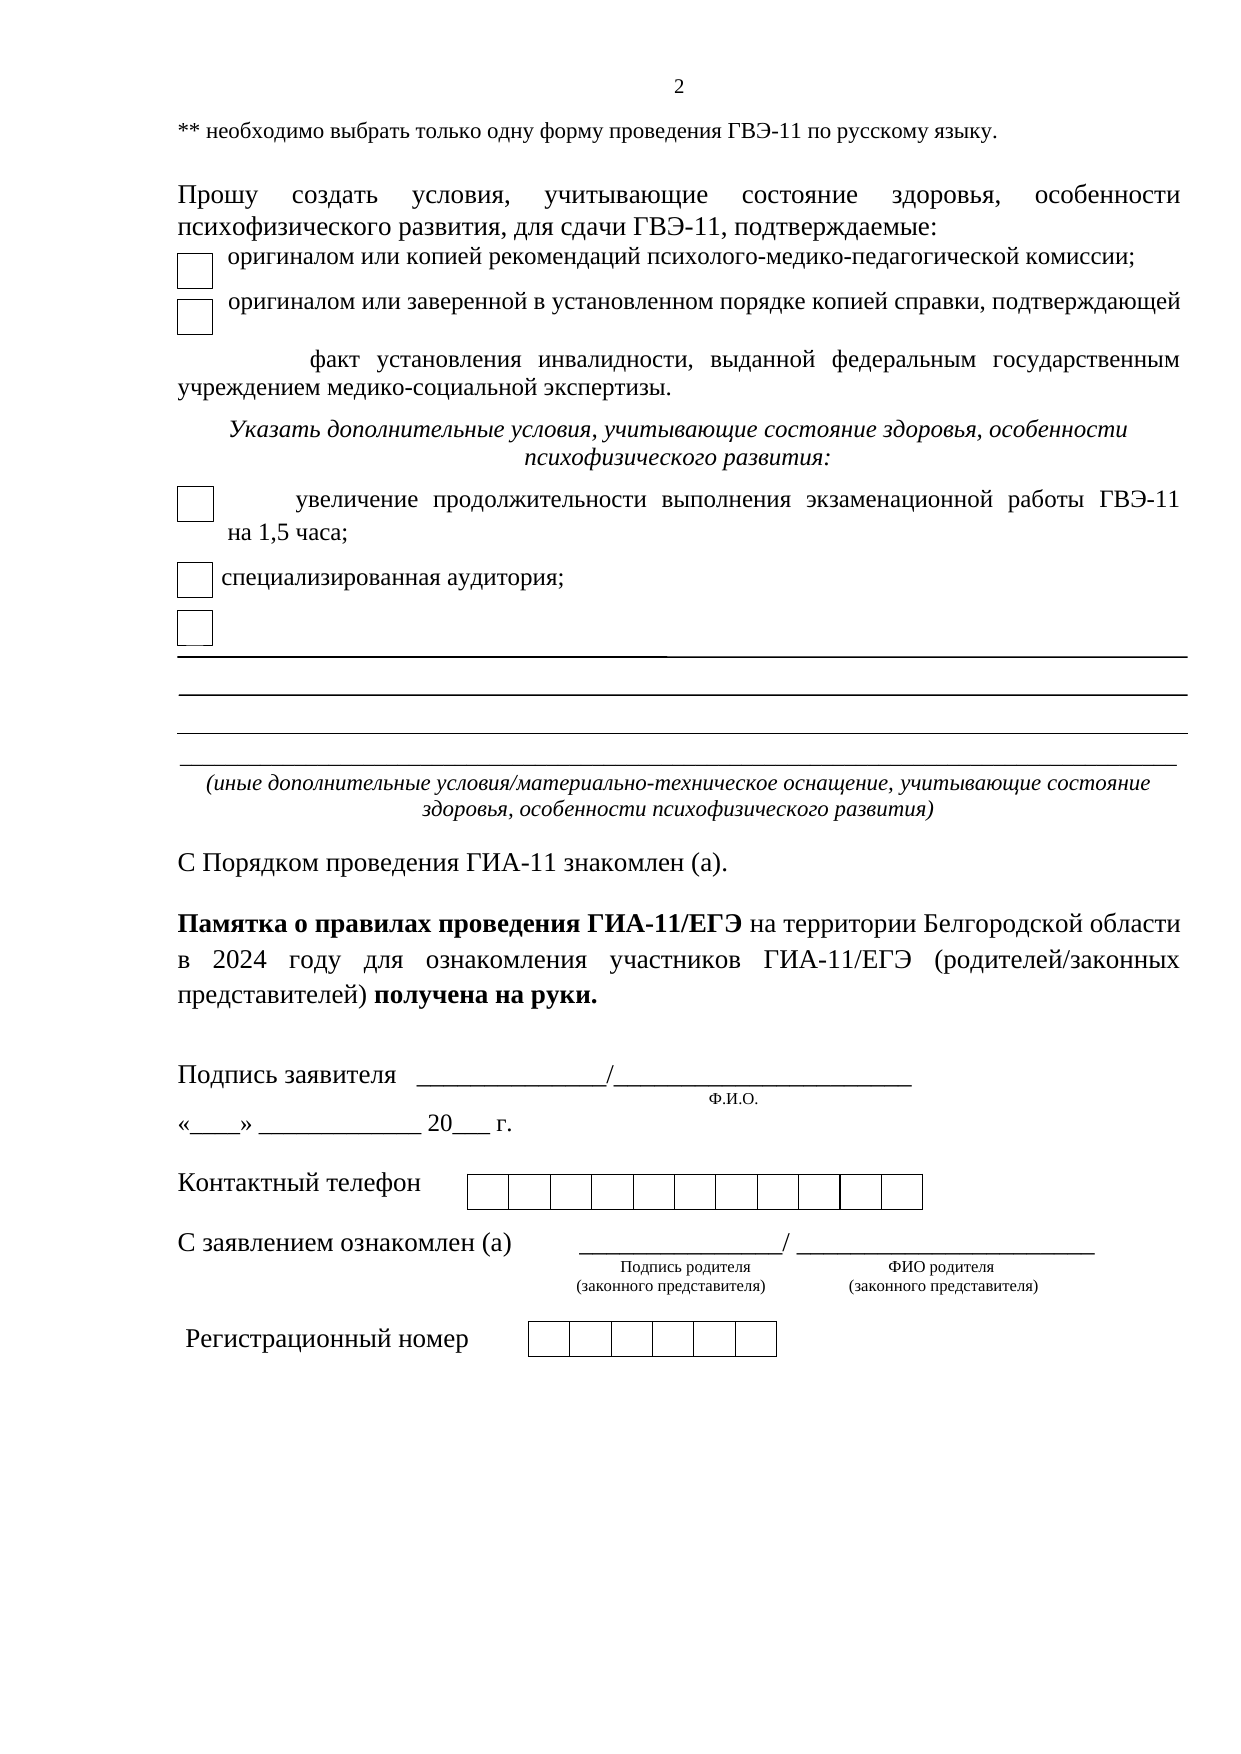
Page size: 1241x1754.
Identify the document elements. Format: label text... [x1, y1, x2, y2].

text Подпись заявителя ______________/______________________ [177, 1058, 1181, 1089]
text _______________________________________________________________________________________ [177, 742, 1181, 769]
table_header [529, 1322, 569, 1356]
text Прошу создать условия, учитывающие состояние здоровья, особенности психофизического развития, для сдачи ГВЭ-11, подтверждаемые: [177, 178, 1181, 241]
text Ф.И.О. [177, 1089, 1181, 1108]
table_header [551, 1175, 591, 1209]
table_header [634, 1175, 674, 1209]
text Памятка о правилах проведения ГИА-11/ЕГЭ на территории Белгородской области в 2024 году для ознакомления участников ГИА-11/ЕГЭ (родителей/законных представителей) получена на руки. [177, 907, 1181, 1010]
table_header [716, 1175, 757, 1209]
text оригиналом или заверенной в установленном порядке копией справки, подтверждающей факт установления инвалидности, выданной федеральным государственным учреждением медико-социальной экспертизы. [177, 286, 1181, 401]
table_header Регистрационный номер [115, 1321, 528, 1356]
table_header [882, 1175, 922, 1209]
text Подпись родителя ФИО родителя [620, 1257, 1181, 1276]
table_header [841, 1175, 881, 1209]
table_header [653, 1322, 693, 1356]
table_header [694, 1322, 735, 1356]
table_header [592, 1175, 633, 1209]
table_header [468, 1175, 508, 1209]
table_header [799, 1175, 839, 1209]
text ** необходимо выбрать только одну форму проведения ГВЭ-11 по русскому языку. [177, 117, 1181, 143]
text оригиналом или копией рекомендаций психолого-медико-педагогической комиссии; [177, 241, 1181, 269]
text C Порядком проведения ГИА-11 знакомлен (а). [177, 846, 1181, 878]
text Контактный телефон [177, 1166, 1181, 1197]
table_header [570, 1322, 611, 1356]
text «____» _____________ 20___ г. [177, 1108, 1181, 1137]
table_header [509, 1175, 550, 1209]
table_header [612, 1322, 652, 1356]
text (иные дополнительные условия/материально-техническое оснащение, учитывающие состояние здоровья, особенности психофизического развития) [177, 769, 1181, 821]
text увеличение продолжительности выполнения экзаменационной работы ГВЭ-11 на 1,5 часа; [177, 484, 1181, 546]
table_header [736, 1322, 776, 1356]
text С заявлением ознакомлен (а) _______________/ ______________________ [177, 1226, 1181, 1257]
text специализированная аудитория; [177, 562, 1181, 591]
table_header [758, 1175, 798, 1209]
text Указать дополнительные условия, учитывающие состояние здоровья, особенности психофизического развития: [177, 414, 1181, 471]
text (законного представителя) (законного представителя) [576, 1276, 1181, 1295]
table_header [675, 1175, 715, 1209]
